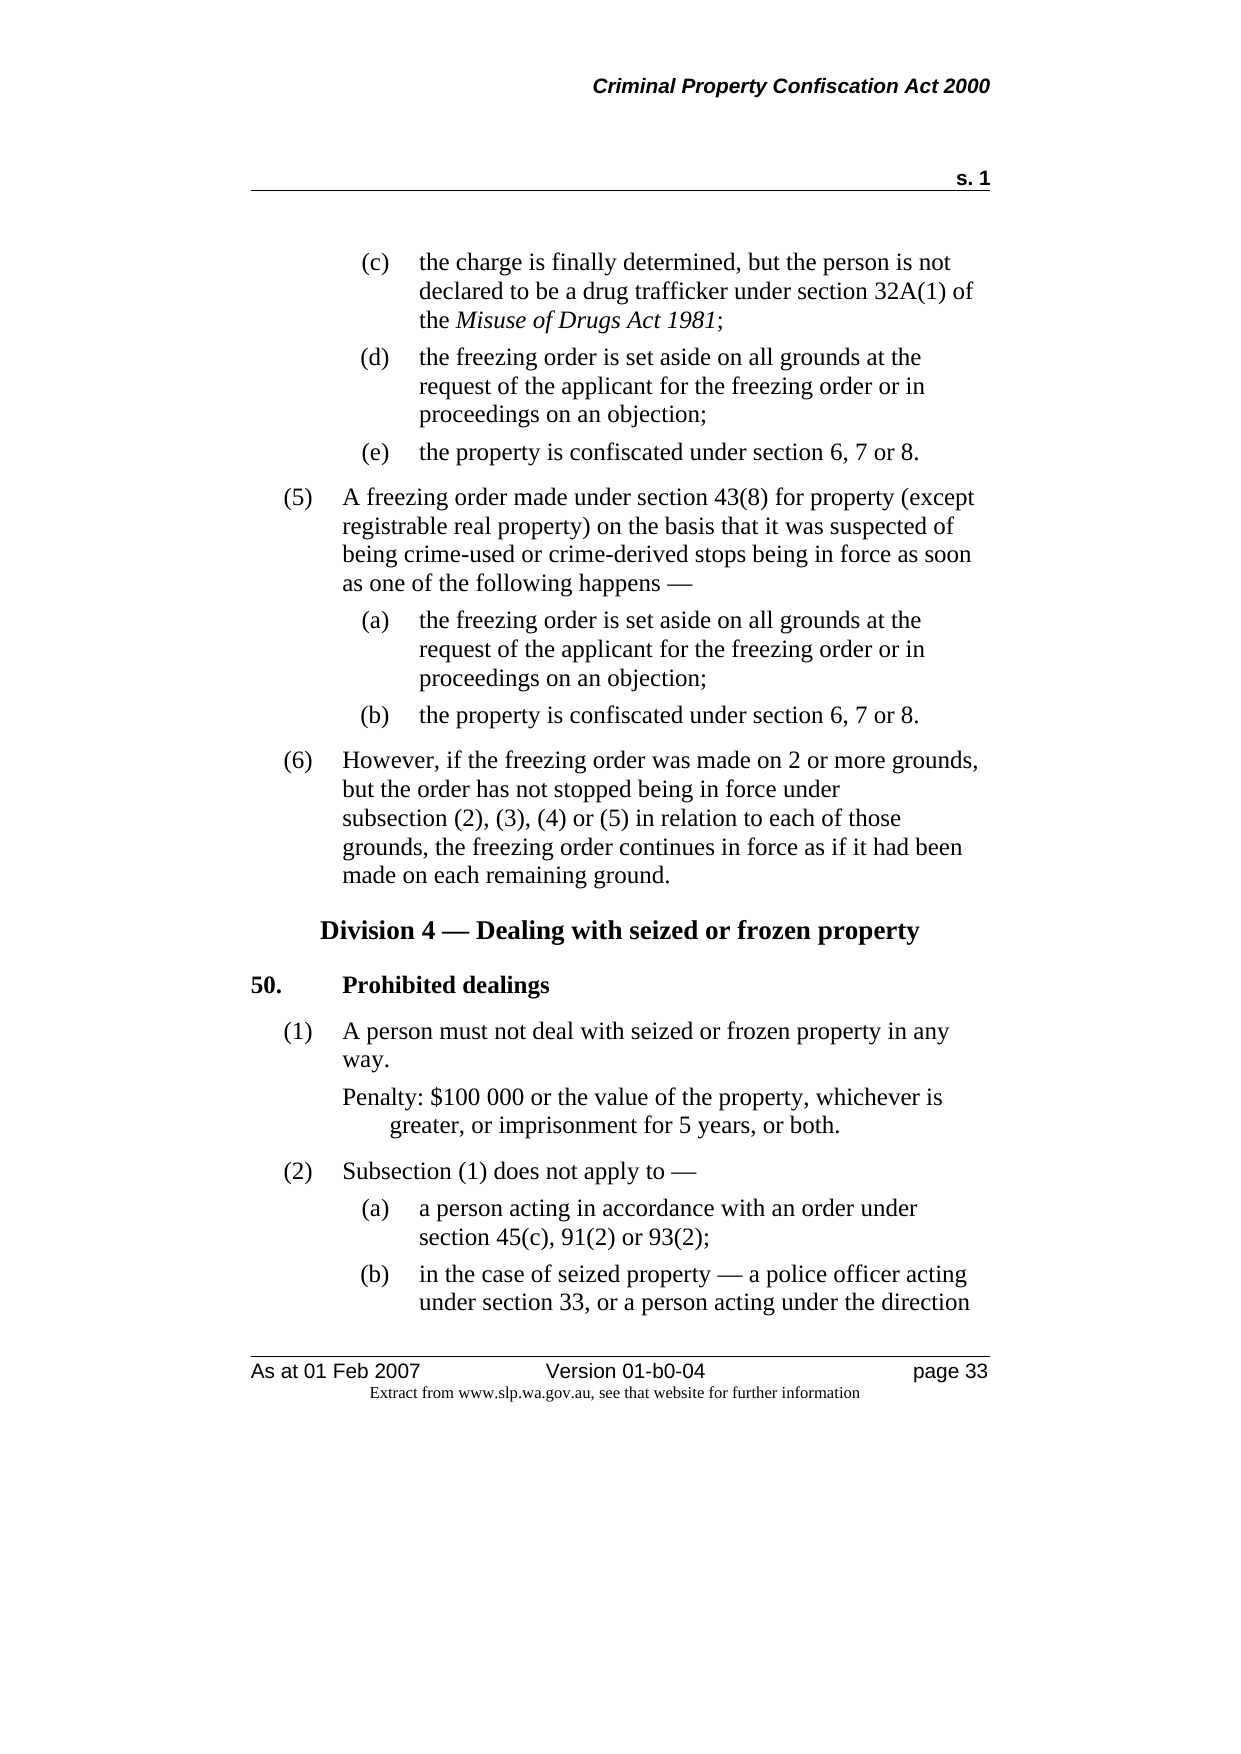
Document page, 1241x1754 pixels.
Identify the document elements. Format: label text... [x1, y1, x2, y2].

text (a) the freezing order is set aside on all grounds at the request of the applicant for the freezing order or in proceedings on an objection; [251, 605, 990, 692]
text (5) A freezing order made under section 43(8) for property (except registrable real property) on the basis that it was suspected of being crime-used or crime-derived stops being in force as soon as one of the following happens — [251, 482, 990, 597]
text (b) the property is confiscated under section 6, 7 or 8. [251, 700, 990, 729]
text (2) Subsection (1) does not apply to — [251, 1156, 990, 1184]
text (6) However, if the freezing order was made on 2 or more grounds, but the order has not stopped being in force under subsection (2), (3), (4) or (5) in relation to each of those grounds, the freezing order continues in force as if it had been made on each remaining ground. [251, 745, 990, 889]
text (c) the charge is finally determined, but the person is not declared to be a drug trafficker under section 32A(1) of the Misuse of Drugs Act 1981; [251, 247, 990, 334]
text (e) the property is confiscated under section 6, 7 or 8. [251, 437, 990, 465]
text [251, 1259, 990, 1316]
subtitle Division 4 — Dealing with seized or frozen property [251, 914, 990, 945]
text (d) the freezing order is set aside on all grounds at the request of the applicant for the freezing order or in proceedings on an objection; [251, 342, 990, 428]
subtitle 50. Prohibited dealings [251, 970, 990, 999]
text (a) a person acting in accordance with an order under section 45(c), 91(2) or 93(2); [251, 1193, 990, 1250]
text (1) A person must not deal with seized or frozen property in any way. [251, 1016, 990, 1073]
text Penalty: $100 000 or the value of the property, whichever is greater, or imprisonment for 5 years, or both. [251, 1082, 990, 1139]
